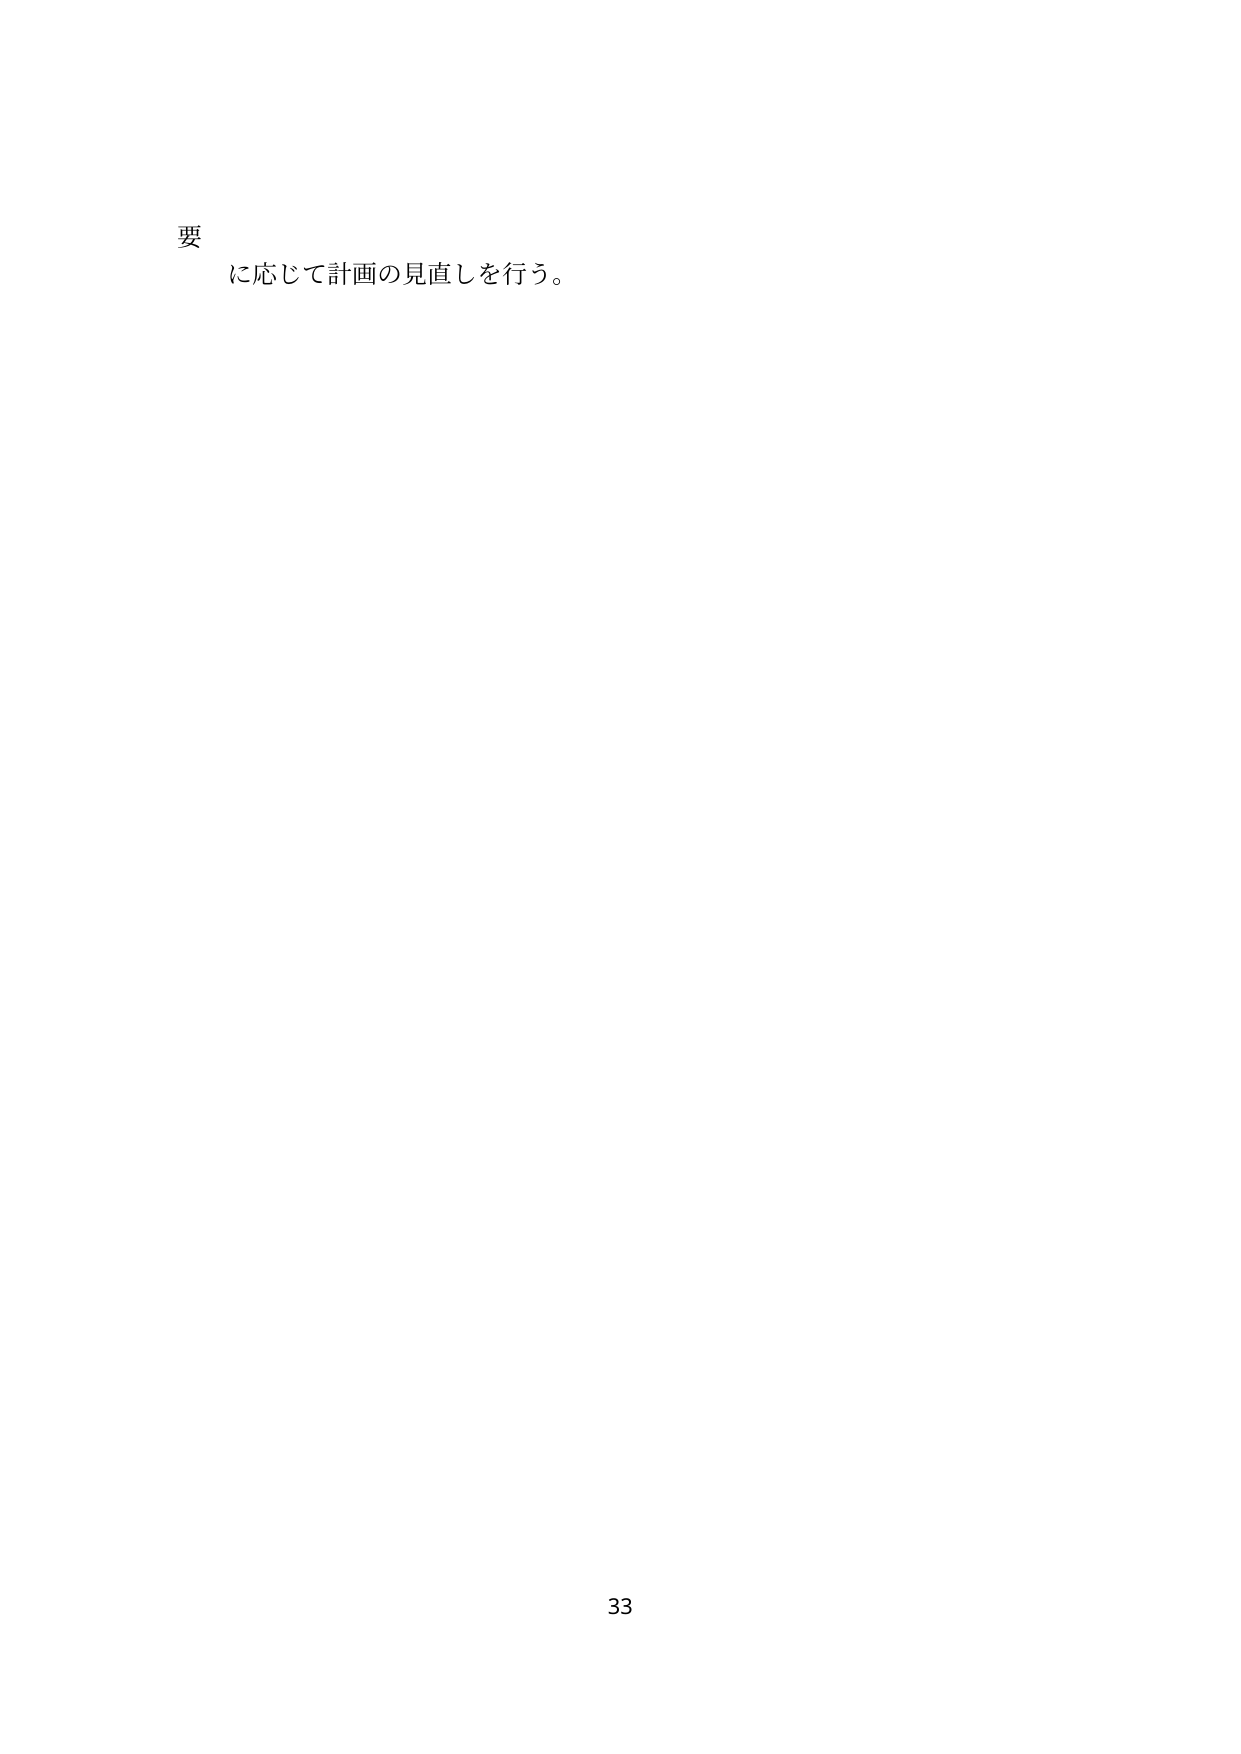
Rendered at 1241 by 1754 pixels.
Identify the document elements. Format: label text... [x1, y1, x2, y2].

text に応じて計画の見直しを行う。 [177, 254, 1063, 292]
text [177, 217, 1063, 254]
